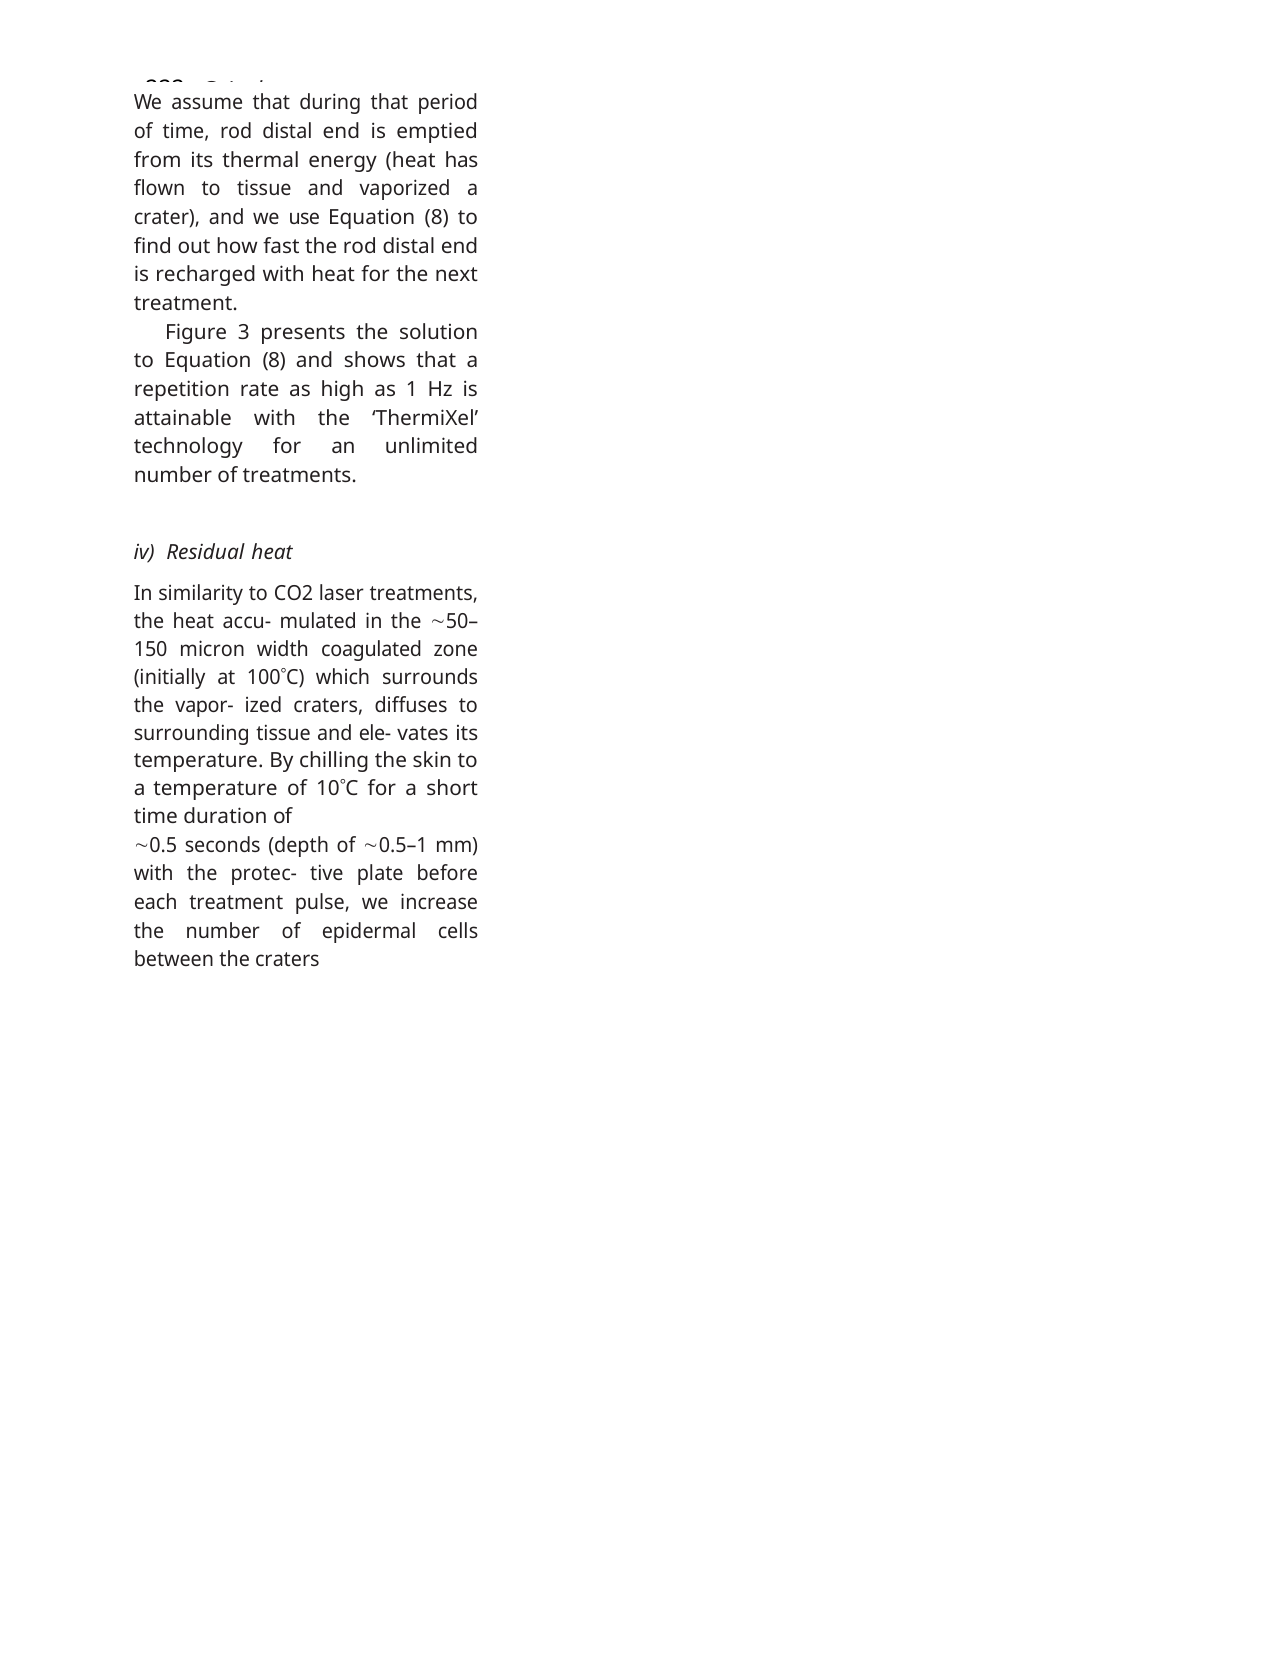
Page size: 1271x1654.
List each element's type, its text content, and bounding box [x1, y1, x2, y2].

text 0.5 seconds (depth of 0.5–1 mm) with the protec- tive plate before each treatment pulse, we increase the number of epidermal cells between the craters [133, 830, 478, 973]
text In similarity to CO2 laser treatments, the heat accu- mulated in the 50–150 micron width coagulated zone (initially at 100C) which surrounds the vapor- ized craters, diffuses to surrounding tissue and ele- vates its temperature. By chilling the skin to a temperature of 10C for a short time duration of [133, 579, 478, 830]
text We assume that during that period of time, rod distal end is emptied from its thermal energy (heat has flown to tissue and vaporized a crater), and we use Equation (8) to find out how fast the rod distal end is recharged with heat for the next treatment. [133, 87, 478, 316]
list Residual heat [133, 537, 614, 566]
text Figure 3 presents the solution to Equation (8) and shows that a repetition rate as high as 1 Hz is attainable with the ‘ThermiXel’ technology for an unlimited number of treatments. [133, 317, 478, 489]
